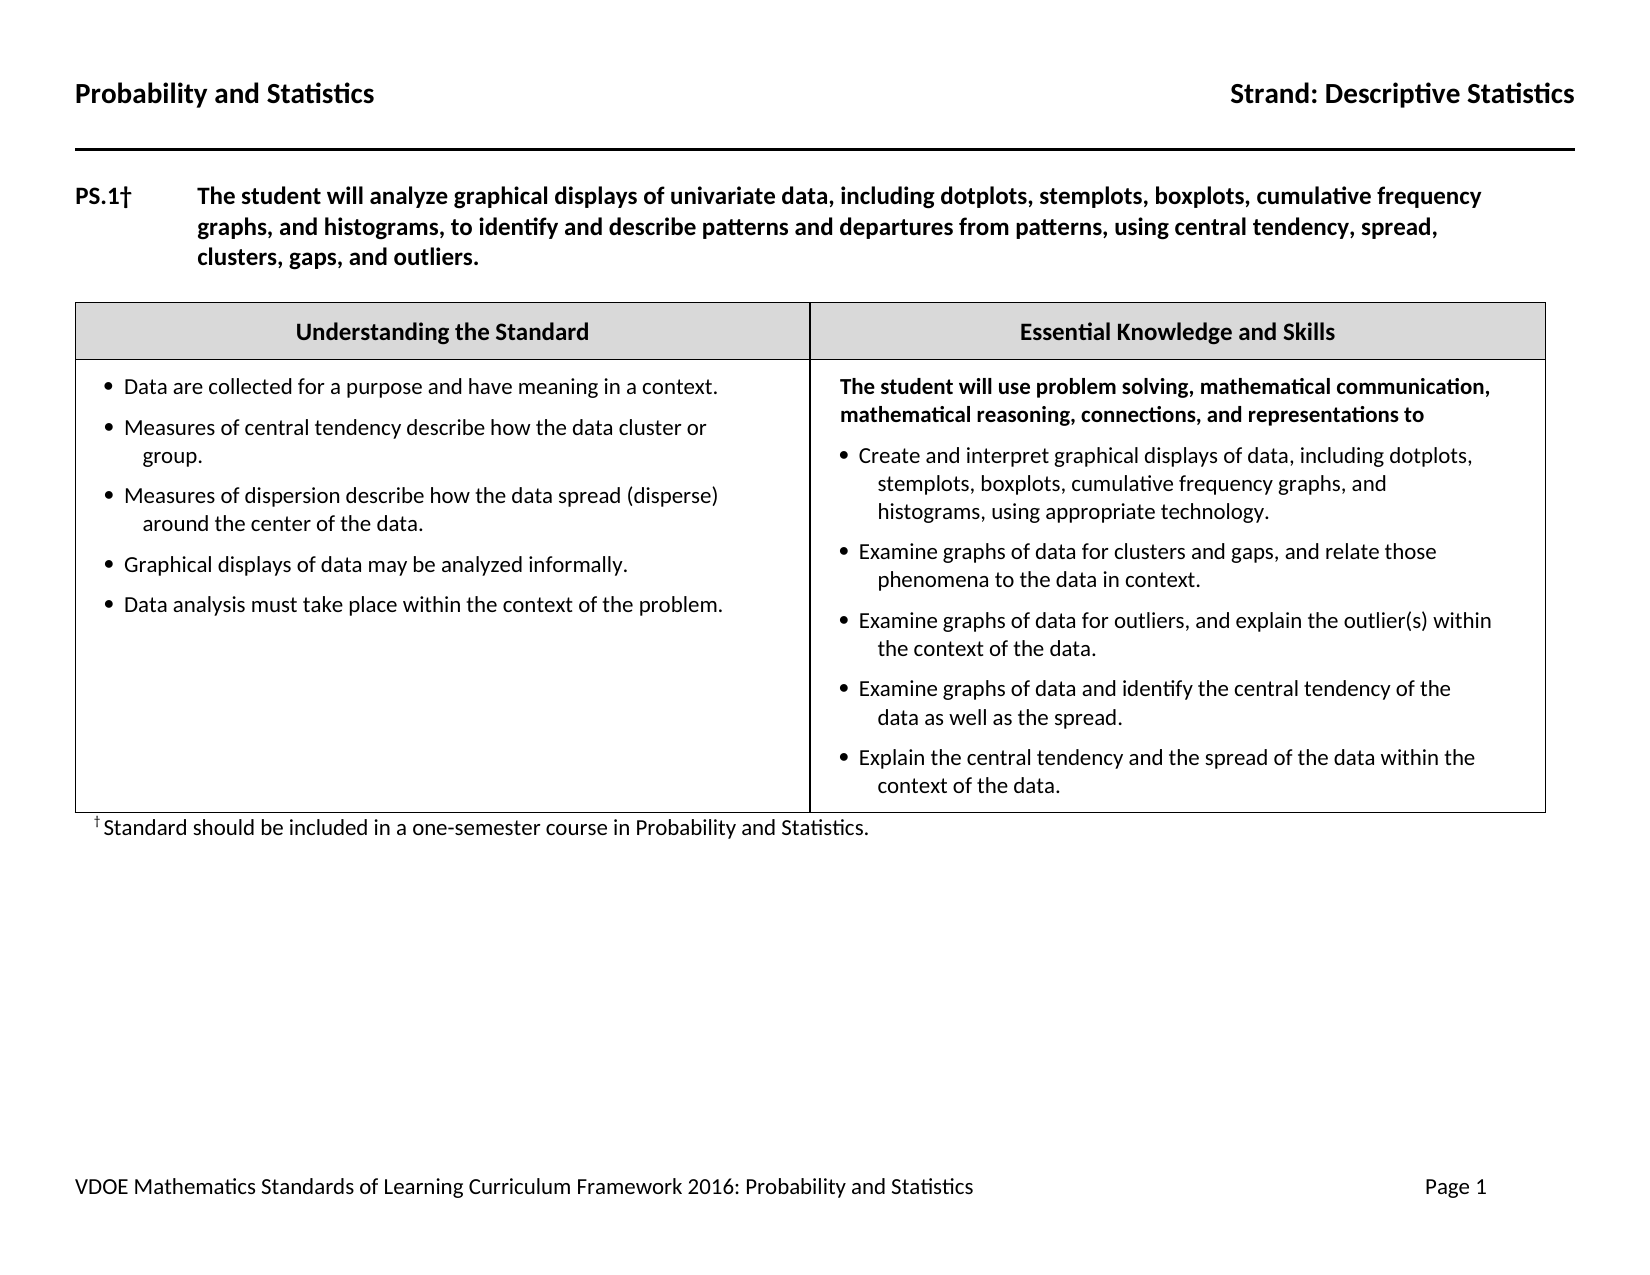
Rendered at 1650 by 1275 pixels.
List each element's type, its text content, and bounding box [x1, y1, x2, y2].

table_cell Understanding the Standard [76, 303, 809, 359]
table_cell Data are collected for a purpose and have meaning in a context. Measures of central tendency describe how the data cluster or group. Measures of dispersion describe how the data spread (disperse) around the center of the data. Graphical displays of data may be analyzed informally. Data analysis must take place within the context of the problem. [76, 360, 809, 812]
table_cell Essential Knowledge and Skills [811, 303, 1545, 359]
text † Standard should be included in a one-semester course in Probability and Statistics. [94, 813, 1575, 841]
table_cell The student will use problem solving, mathematical communication, mathematical reasoning, connections, and representations to Create and interpret graphical displays of data, including dotplots, stemplots, boxplots, cumulative frequency graphs, and histograms, using appropriate technology. Examine graphs of data for clusters and gaps, and relate those phenomena to the data in context. Examine graphs of data for outliers, and explain the outlier(s) within the context of the data. Examine graphs of data and identify the central tendency of the data as well as the spread. Explain the central tendency and the spread of the data within the context of the data. [811, 360, 1545, 812]
table_header PS.1† The student will analyze graphical displays of univariate data, including dotplots, stemplots, boxplots, cumulative frequency graphs, and histograms, to identify and describe patterns and departures from patterns, using central tendency, spread, clusters, gaps, and outliers. [75, 180, 1545, 302]
